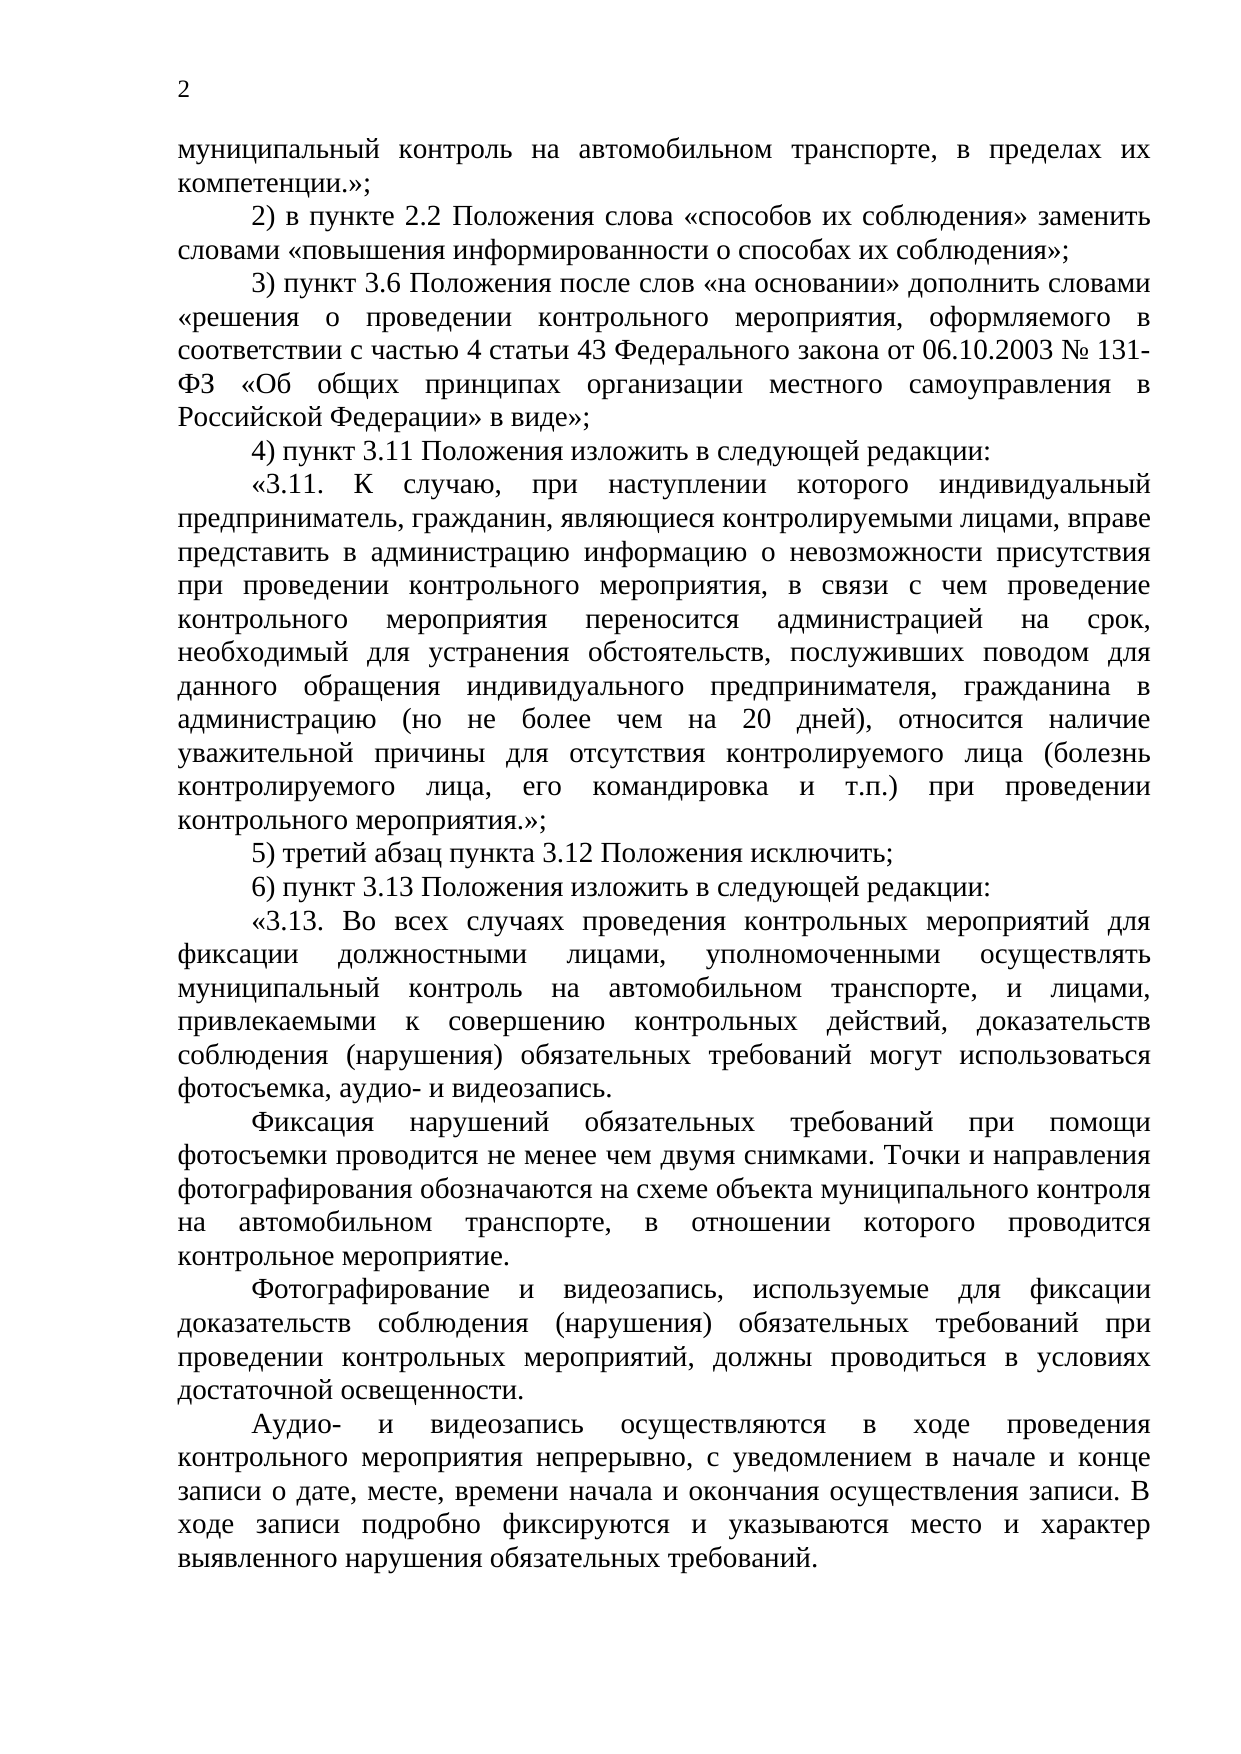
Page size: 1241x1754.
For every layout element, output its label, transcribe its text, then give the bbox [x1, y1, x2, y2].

text 2) в пункте 2.2 Положения слова «способов их соблюдения» заменить словами «повышения информированности о способах их соблюдения»; [177, 198, 1152, 265]
text Аудио- и видеозапись осуществляются в ходе проведения контрольного мероприятия непрерывно, с уведомлением в начале и конце записи о дате, месте, времени начала и окончания осуществления записи. В ходе записи подробно фиксируются и указываются место и характер выявленного нарушения обязательных требований. [177, 1406, 1152, 1573]
text 4) пункт 3.11 Положения изложить в следующей редакции: [177, 433, 1152, 467]
text 5) третий абзац пункта 3.12 Положения исключить; [177, 836, 1152, 869]
text Фотографирование и видеозапись, используемые для фиксации доказательств соблюдения (нарушения) обязательных требований при проведении контрольных мероприятий, должны проводиться в условиях достаточной освещенности. [177, 1272, 1152, 1406]
text «3.11. К случаю, при наступлении которого индивидуальный предприниматель, гражданин, являющиеся контролируемыми лицами, вправе представить в администрацию информацию о невозможности присутствия при проведении контрольного мероприятия, в связи с чем проведение контрольного мероприятия переносится администрацией на срок, необходимый для устранения обстоятельств, послуживших поводом для данного обращения индивидуального предпринимателя, гражданина в администрацию (но не более чем на 20 дней), относится наличие уважительной причины для отсутствия контролируемого лица (болезнь контролируемого лица, его командировка и т.п.) при проведении контрольного мероприятия.»; [177, 467, 1152, 836]
text «3.13. Во всех случаях проведения контрольных мероприятий для фиксации должностными лицами, уполномоченными осуществлять муниципальный контроль на автомобильном транспорте, и лицами, привлекаемыми к совершению контрольных действий, доказательств соблюдения (нарушения) обязательных требований могут использоваться фотосъемка, аудио- и видеозапись. [177, 903, 1152, 1104]
text 3) пункт 3.6 Положения после слов «на основании» дополнить словами «решения о проведении контрольного мероприятия, оформляемого в соответствии с частью 4 статьи 43 Федерального закона от 06.10.2003 № 131-ФЗ «Об общих принципах организации местного самоуправления в Российской Федерации» в виде»; [177, 265, 1152, 433]
text Фиксация нарушений обязательных требований при помощи фотосъемки проводится не менее чем двумя снимками. Точки и направления фотографирования обозначаются на схеме объекта муниципального контроля на автомобильном транспорте, в отношении которого проводится контрольное мероприятие. [177, 1104, 1152, 1272]
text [177, 131, 1152, 198]
text 6) пункт 3.13 Положения изложить в следующей редакции: [177, 869, 1152, 903]
